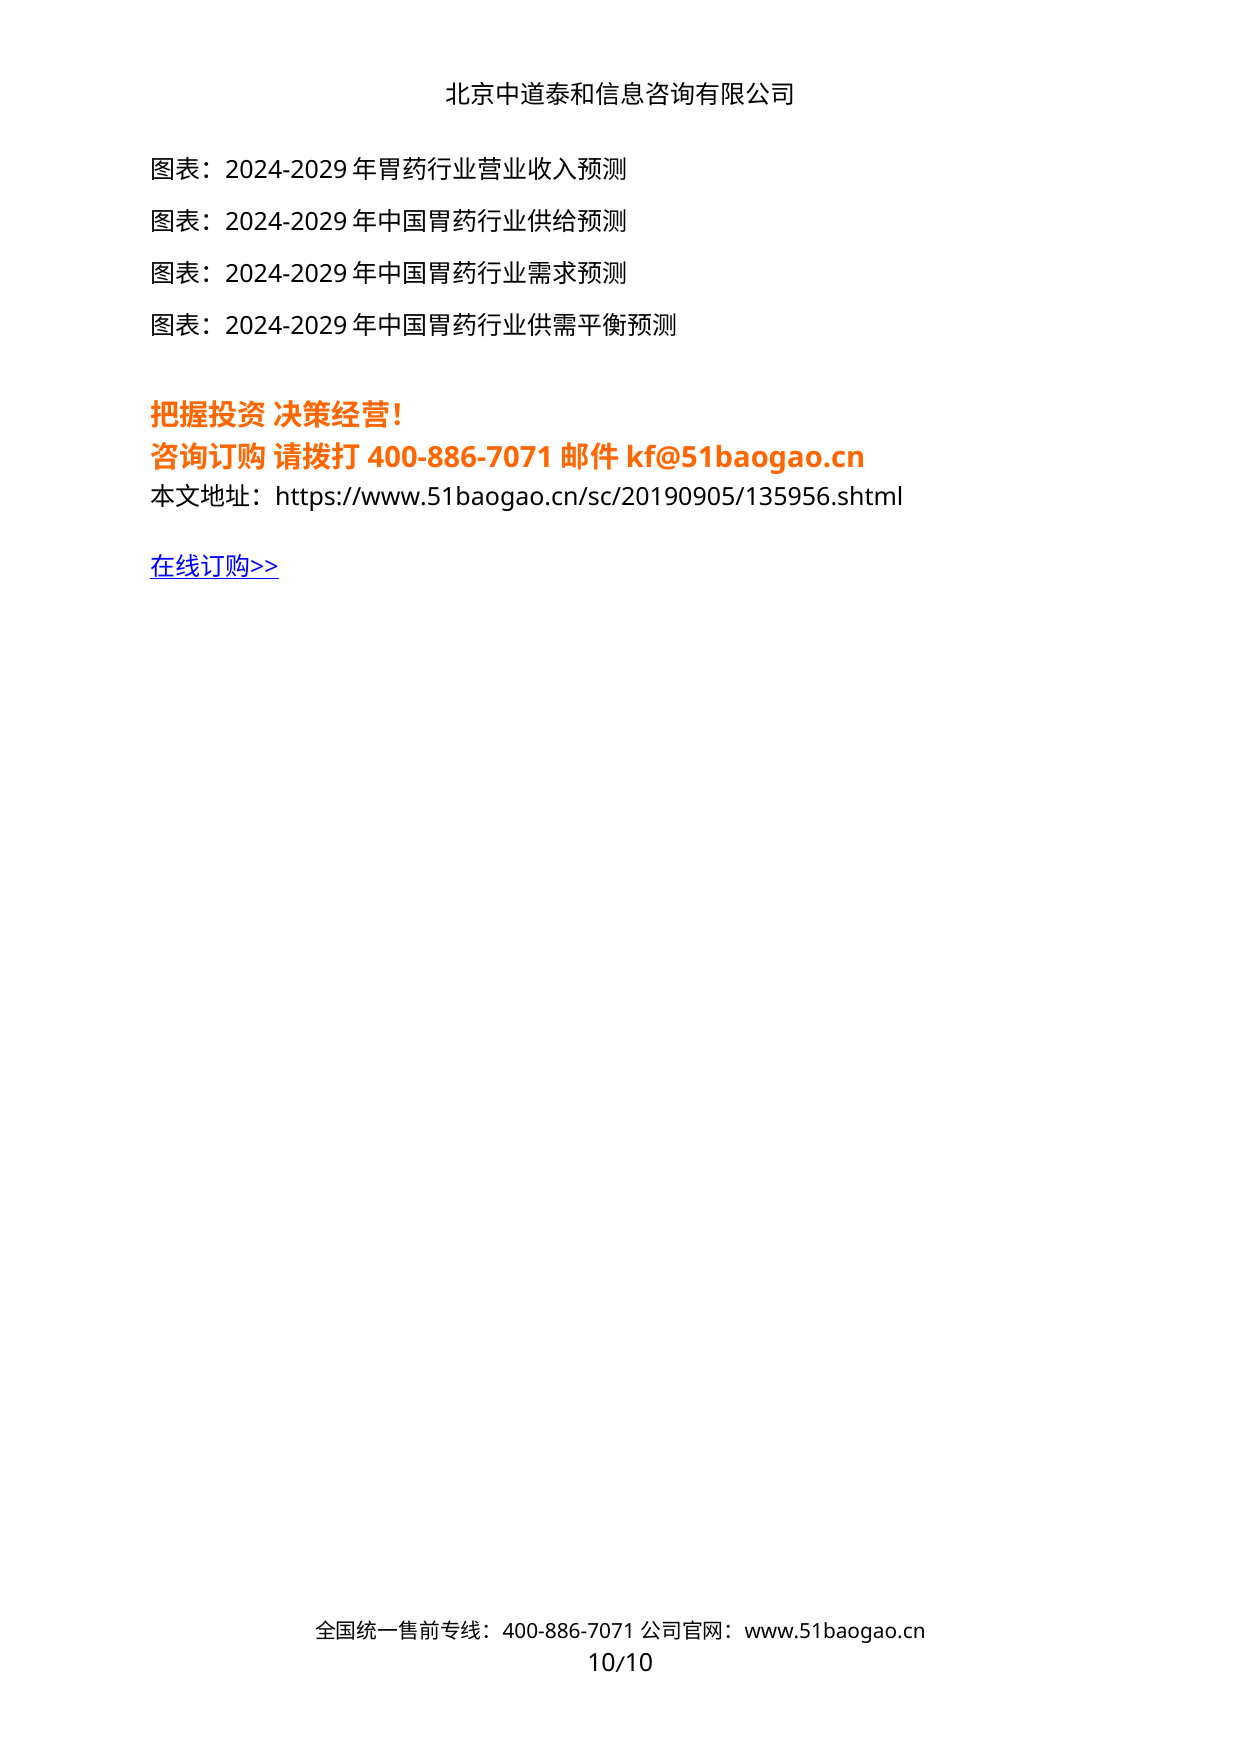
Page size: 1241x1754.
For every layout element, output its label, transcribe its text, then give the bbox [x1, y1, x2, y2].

text 在线订购>> [150, 512, 1090, 583]
text 图表：2024-2029年胃药行业营业收入预测 [150, 150, 1090, 186]
text 图表：2024-2029年中国胃药行业需求预测 [150, 254, 1090, 290]
text 图表：2024-2029年中国胃药行业供给预测 [150, 202, 1090, 238]
text 把握投资 决策经营！咨询订购 请拨打 400-886-7071 邮件 kf@51baogao.cn本文地址：https://www.51baogao.cn/sc/20190905/135956.shtml [150, 357, 1090, 512]
text 图表：2024-2029年中国胃药行业供需平衡预测 [150, 306, 1090, 342]
